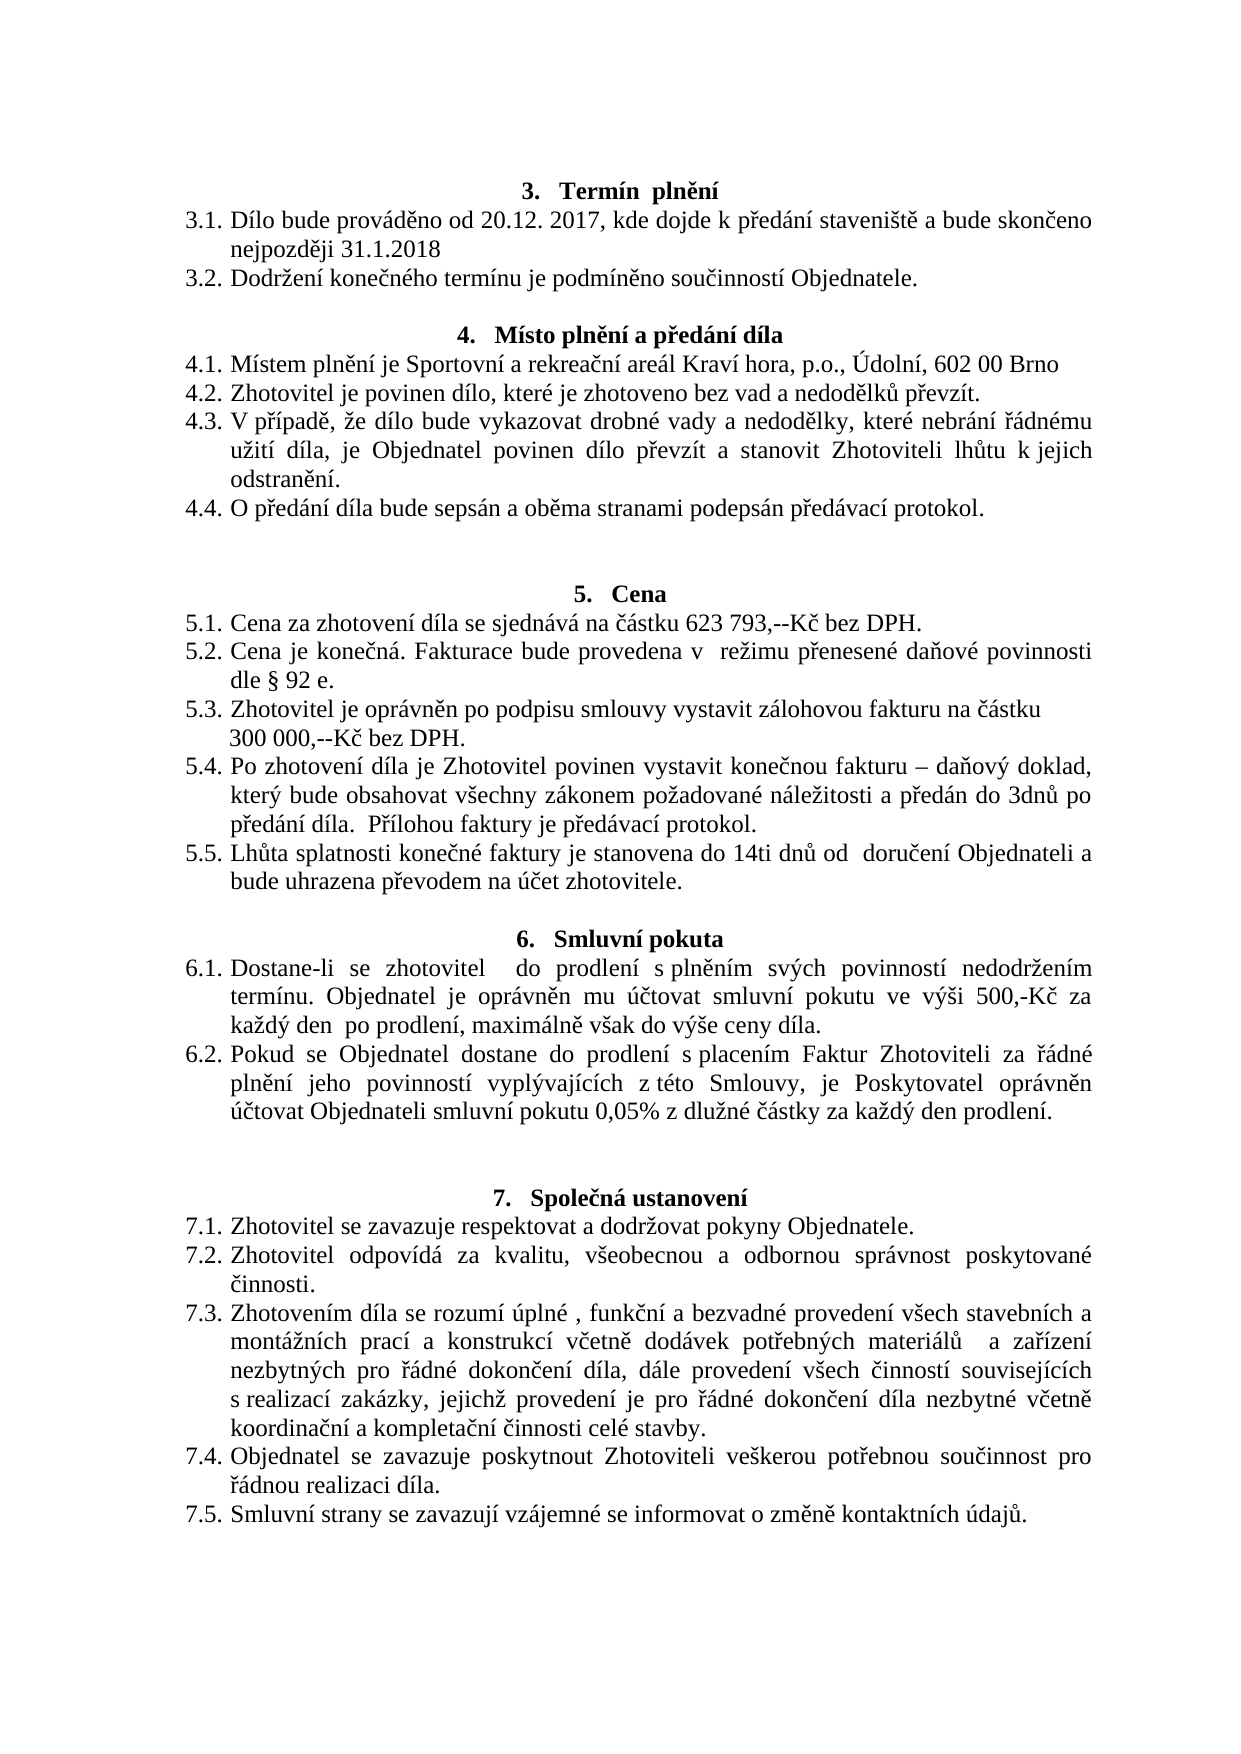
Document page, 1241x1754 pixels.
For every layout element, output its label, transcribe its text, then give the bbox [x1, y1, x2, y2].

list Místo plnění a předání díla [148, 320, 1093, 349]
text 300 000,--Kč bez DPH. [185, 723, 1093, 751]
list Pokud se Objednatel dostane do prodlení s placením Faktur Zhotoviteli za řádné plnění jeho povinností vyplývajících z této Smlouvy, je Poskytovatel oprávněn účtovat Objednateli smluvní pokutu 0,05% z dlužné částky za každý den prodlení. [185, 1039, 1093, 1125]
list Zhotovitel se zavazuje respektovat a dodržovat pokyny Objednatele. [185, 1211, 1093, 1240]
list Smluvní pokuta [148, 924, 1093, 953]
list O předání díla bude sepsán a oběma stranami podepsán předávací protokol. [185, 493, 1093, 521]
list Dodržení konečného termínu je podmíněno součinností Objednatele. [185, 263, 1093, 291]
list Zhotovením díla se rozumí úplné , funkční a bezvadné provedení všech stavebních a montážních prací a konstrukcí včetně dodávek potřebných materiálů a zařízení nezbytných pro řádné dokončení díla, dále provedení všech činností souvisejících s realizací zakázky, jejichž provedení je pro řádné dokončení díla nezbytné včetně koordinační a kompletační činnosti celé stavby. [185, 1298, 1093, 1441]
list Dostane-li se zhotovitel do prodlení s plněním svých povinností nedodržením termínu. Objednatel je oprávněn mu účtovat smluvní pokutu ve výši 500,-Kč za každý den po prodlení, maximálně však do výše ceny díla. [185, 953, 1093, 1039]
list Termín plnění [148, 176, 1093, 205]
list Cena za zhotovení díla se sjednává na částku 623 793,--Kč bez DPH. [185, 608, 1093, 636]
list Smluvní strany se zavazují vzájemné se informovat o změně kontaktních údajů. [185, 1499, 1093, 1528]
list Dílo bude prováděno od 20.12. 2017, kde dojde k předání staveniště a bude skončeno nejpozději 31.1.2018 [185, 205, 1093, 263]
list Zhotovitel je povinen dílo, které je zhotoveno bez vad a nedodělků převzít. [185, 378, 1093, 406]
list Cena [148, 579, 1093, 608]
list Zhotovitel odpovídá za kvalitu, všeobecnou a odbornou správnost poskytované činnosti. [185, 1240, 1093, 1298]
list Lhůta splatnosti konečné faktury je stanovena do 14ti dnů od doručení Objednateli a bude uhrazena převodem na účet zhotovitele. [185, 838, 1093, 895]
list Místem plnění je Sportovní a rekreační areál Kraví hora, p.o., Údolní, 602 00 Brno [185, 349, 1093, 378]
list Zhotovitel je oprávněn po podpisu smlouvy vystavit zálohovou fakturu na částku [185, 694, 1093, 723]
list Po zhotovení díla je Zhotovitel povinen vystavit konečnou fakturu – daňový doklad, který bude obsahovat všechny zákonem požadované náležitosti a předán do 3dnů po předání díla. Přílohou faktury je předávací protokol. [185, 751, 1093, 838]
list Objednatel se zavazuje poskytnout Zhotoviteli veškerou potřebnou součinnost pro řádnou realizaci díla. [185, 1441, 1093, 1499]
list Cena je konečná. Fakturace bude provedena v režimu přenesené daňové povinnosti dle § 92 e. [185, 636, 1093, 694]
list V případě, že dílo bude vykazovat drobné vady a nedodělky, které nebrání řádnému užití díla, je Objednatel povinen dílo převzít a stanovit Zhotoviteli lhůtu k jejich odstranění. [185, 406, 1093, 493]
list Společná ustanovení [148, 1183, 1093, 1211]
